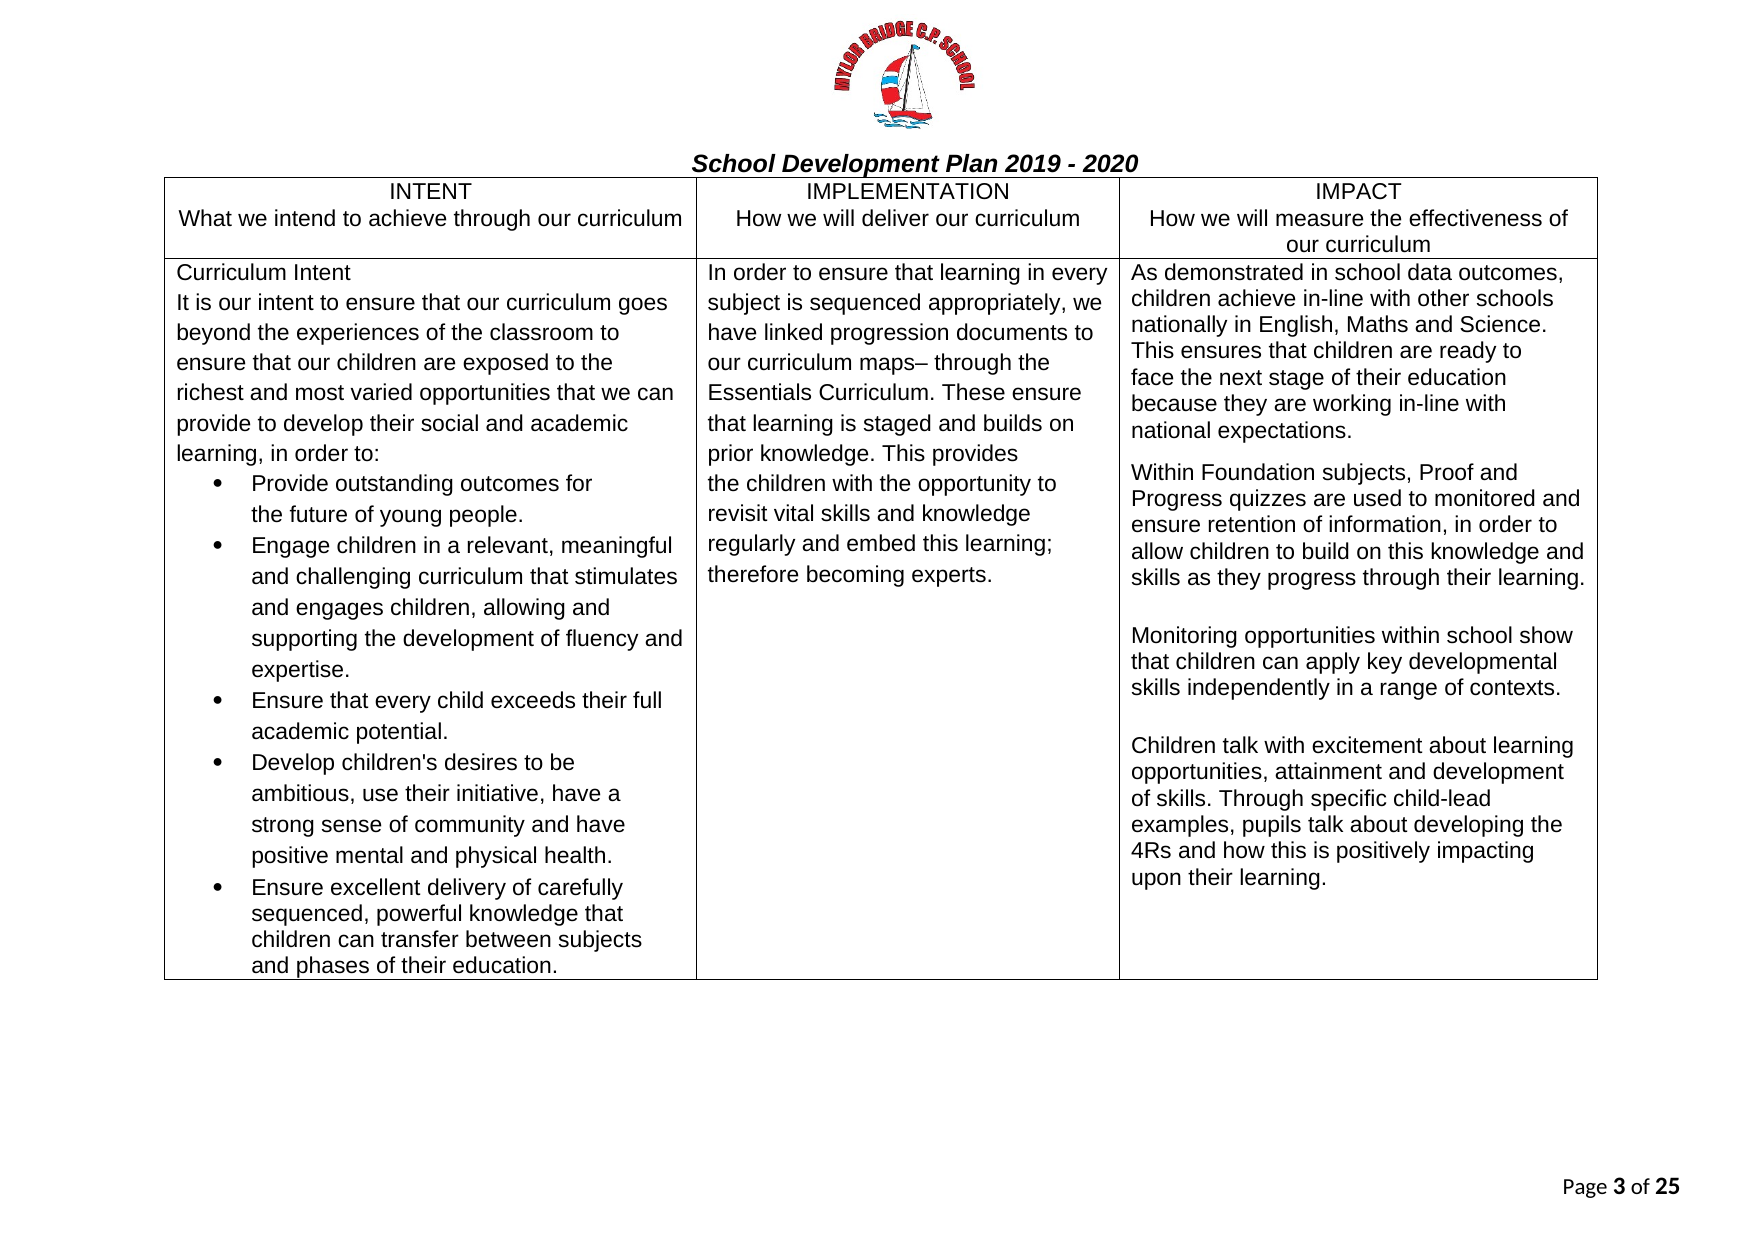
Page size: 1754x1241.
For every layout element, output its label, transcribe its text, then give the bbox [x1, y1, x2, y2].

table_header IMPLEMENTATION How we will deliver our curriculum [697, 178, 1119, 257]
table_header INTENT What we intend to achieve through our curriculum [165, 178, 696, 257]
table_header IMPACT How we will measure the effectiveness of our curriculum [1120, 178, 1597, 257]
table_cell In order to ensure that learning in every subject is sequenced appropriately, we have linked progression documents to our curriculum maps– through the Essentials Curriculum. These ensure that learning is staged and builds on prior knowledge. This provides the children with the opportunity to revisit vital skills and knowledge regularly and embed this learning; therefore becoming experts. [697, 259, 1119, 979]
picture [831, 14, 986, 130]
table_cell Curriculum Intent It is our intent to ensure that our curriculum goes beyond the experiences of the classroom to ensure that our children are exposed to the richest and most varied opportunities that we can provide to develop their social and academic learning, in order to: Provide outstanding outcomes for the future of young people. Engage children in a relevant, meaningful and challenging curriculum that stimulates and engages children, allowing and supporting the development of fluency and expertise. Ensure that every child exceeds their full academic potential. Develop children's desires to be ambitious, use their initiative, have a strong sense of community and have positive mental and physical health. Ensure excellent delivery of carefully sequenced, powerful knowledge that children can transfer between subjects and phases of their education. [165, 259, 696, 979]
table_cell As demonstrated in school data outcomes, children achieve in-line with other schools nationally in English, Maths and Science. This ensures that children are ready to face the next stage of their education because they are working in-line with national expectations. Within Foundation subjects, Proof and Progress quizzes are used to monitored and ensure retention of information, in order to allow children to build on this knowledge and skills as they progress through their learning. Monitoring opportunities within school show that children can apply key developmental skills independently in a range of contexts. Children talk with excitement about learning opportunities, attainment and development of skills. Through specific child-lead examples, pupils talk about developing the 4Rs and how this is positively impacting upon their learning. [1120, 259, 1597, 979]
